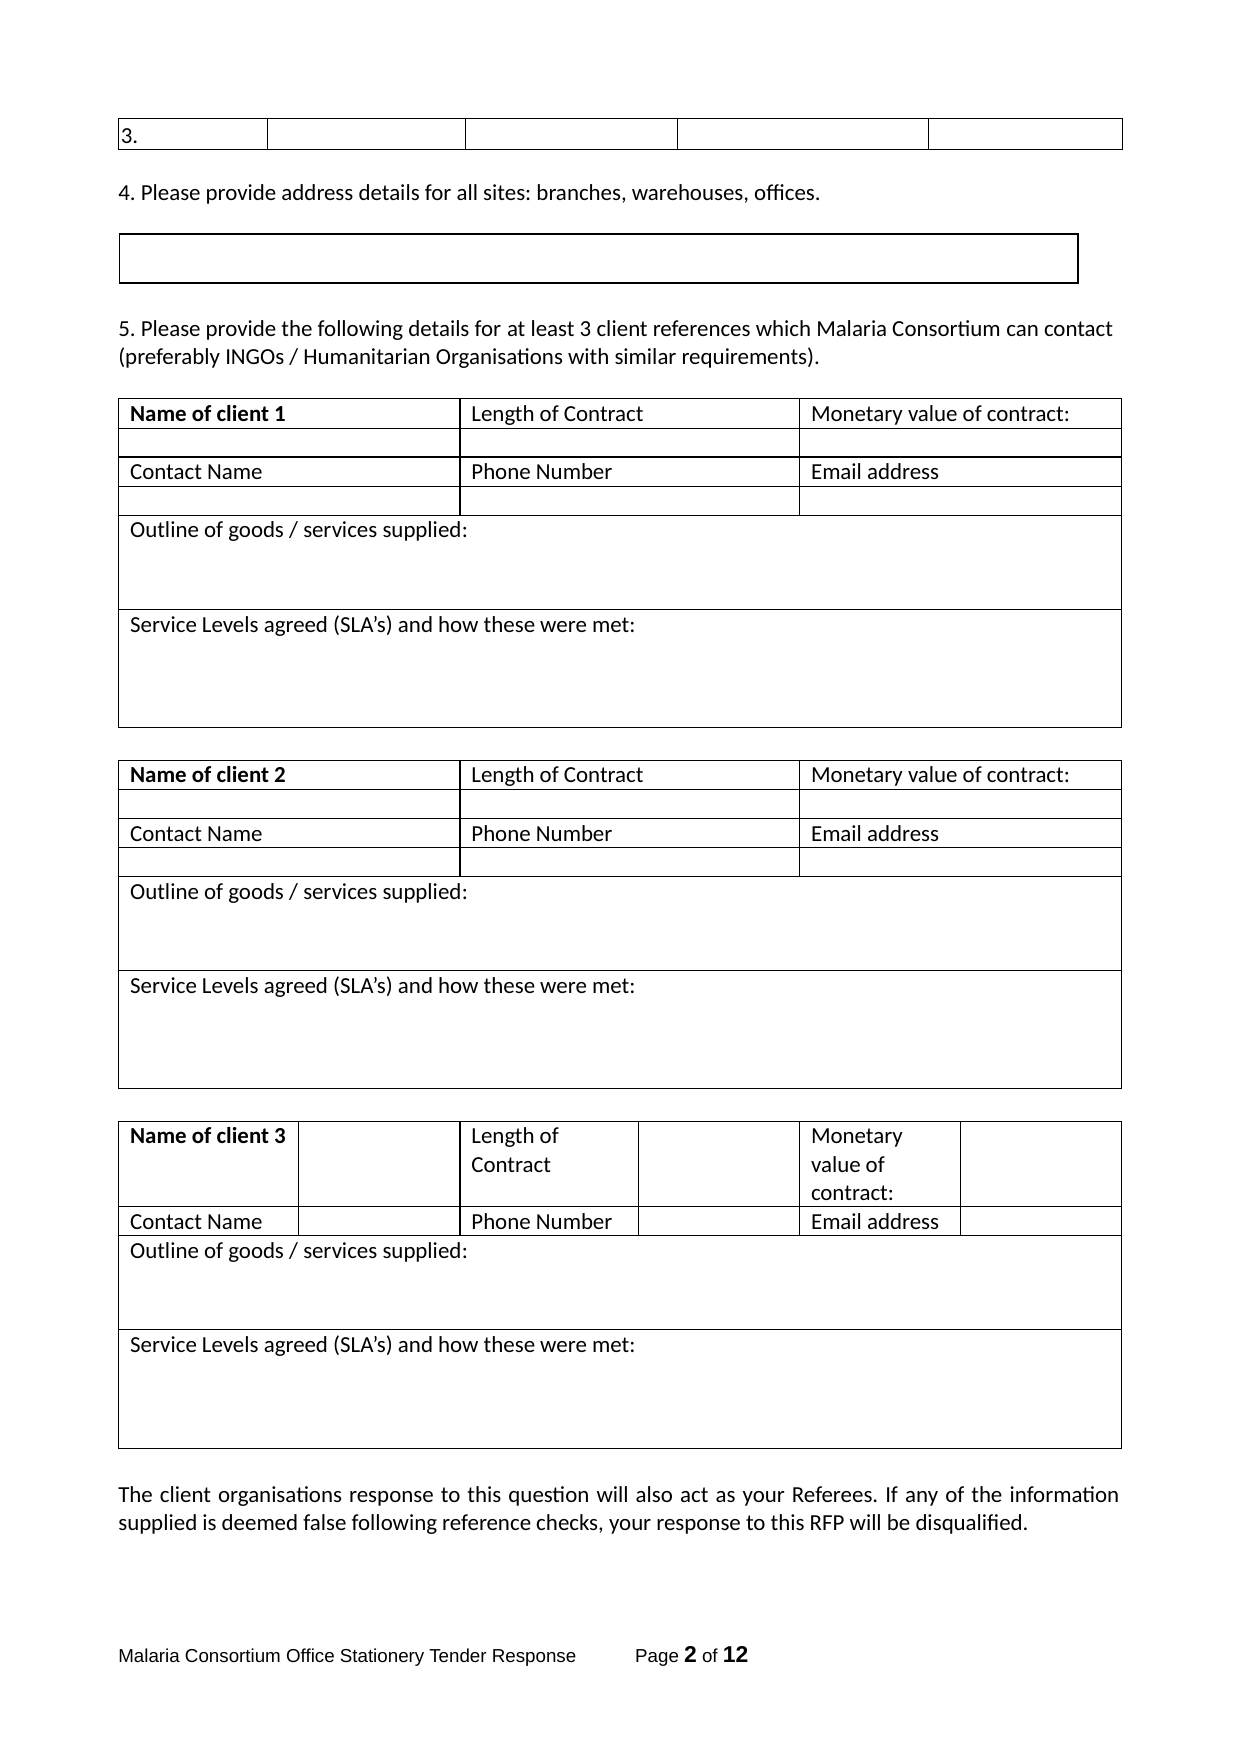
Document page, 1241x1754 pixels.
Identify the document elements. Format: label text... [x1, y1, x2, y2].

table_cell [466, 119, 677, 149]
table_cell [800, 848, 1121, 876]
table_cell Phone Number [461, 819, 799, 847]
table_cell 3. [119, 119, 267, 149]
table_cell [800, 487, 1121, 514]
table_cell [299, 1207, 459, 1235]
table_cell [119, 790, 459, 818]
table_cell Phone Number [461, 1207, 638, 1235]
table_cell Service Levels agreed (SLA’s) and how these were met: [119, 610, 1121, 727]
table_header Length of Contract [461, 761, 799, 788]
table_cell [461, 429, 799, 456]
table_cell [268, 119, 465, 149]
table_cell Contact Name [119, 458, 459, 486]
table_header Name of client 3 [119, 1122, 298, 1206]
table_cell [461, 487, 799, 514]
table_cell [119, 429, 459, 456]
table_cell [929, 119, 1122, 149]
table_header Monetary value of contract: [800, 1122, 960, 1206]
table_cell [461, 790, 799, 818]
table_cell [800, 429, 1121, 456]
table_cell [119, 487, 459, 514]
table_header Length of Contract [461, 399, 799, 427]
table_header [639, 1122, 799, 1206]
table_cell Email address [800, 819, 1121, 847]
table_cell Email address [800, 458, 1121, 486]
table_cell [639, 1207, 799, 1235]
table_header Name of client 1 [119, 399, 459, 427]
table_cell Phone Number [461, 458, 799, 486]
table_cell Contact Name [119, 819, 459, 847]
table_cell [678, 119, 928, 149]
table_header Monetary value of contract: [800, 761, 1121, 788]
table_cell [800, 790, 1121, 818]
table_header [961, 1122, 1121, 1206]
text 4. Please provide address details for all sites: branches, warehouses, offices. [118, 178, 1122, 206]
text The client organisations response to this question will also act as your Referees. If any of the information supplied is deemed false following reference checks, your response to this RFP will be disqualified. [118, 1480, 1122, 1536]
table_header Length of Contract [461, 1122, 638, 1206]
table_cell Contact Name [119, 1207, 298, 1235]
table_cell Outline of goods / services supplied: [119, 516, 1121, 609]
table_cell Outline of goods / services supplied: [119, 877, 1121, 970]
text 5. Please provide the following details for at least 3 client references which Malaria Consortium can contact (preferably INGOs / Humanitarian Organisations with similar requirements). [118, 314, 1122, 370]
table_cell Outline of goods / services supplied: [119, 1236, 1121, 1329]
table_cell Service Levels agreed (SLA’s) and how these were met: [119, 1330, 1121, 1447]
table_cell Email address [800, 1207, 960, 1235]
table_cell [961, 1207, 1121, 1235]
table_cell [461, 848, 799, 876]
table_header [299, 1122, 459, 1206]
table_cell [119, 848, 459, 876]
table_cell Service Levels agreed (SLA’s) and how these were met: [119, 971, 1121, 1088]
table_header Monetary value of contract: [800, 399, 1121, 427]
table_header Name of client 2 [119, 761, 459, 788]
